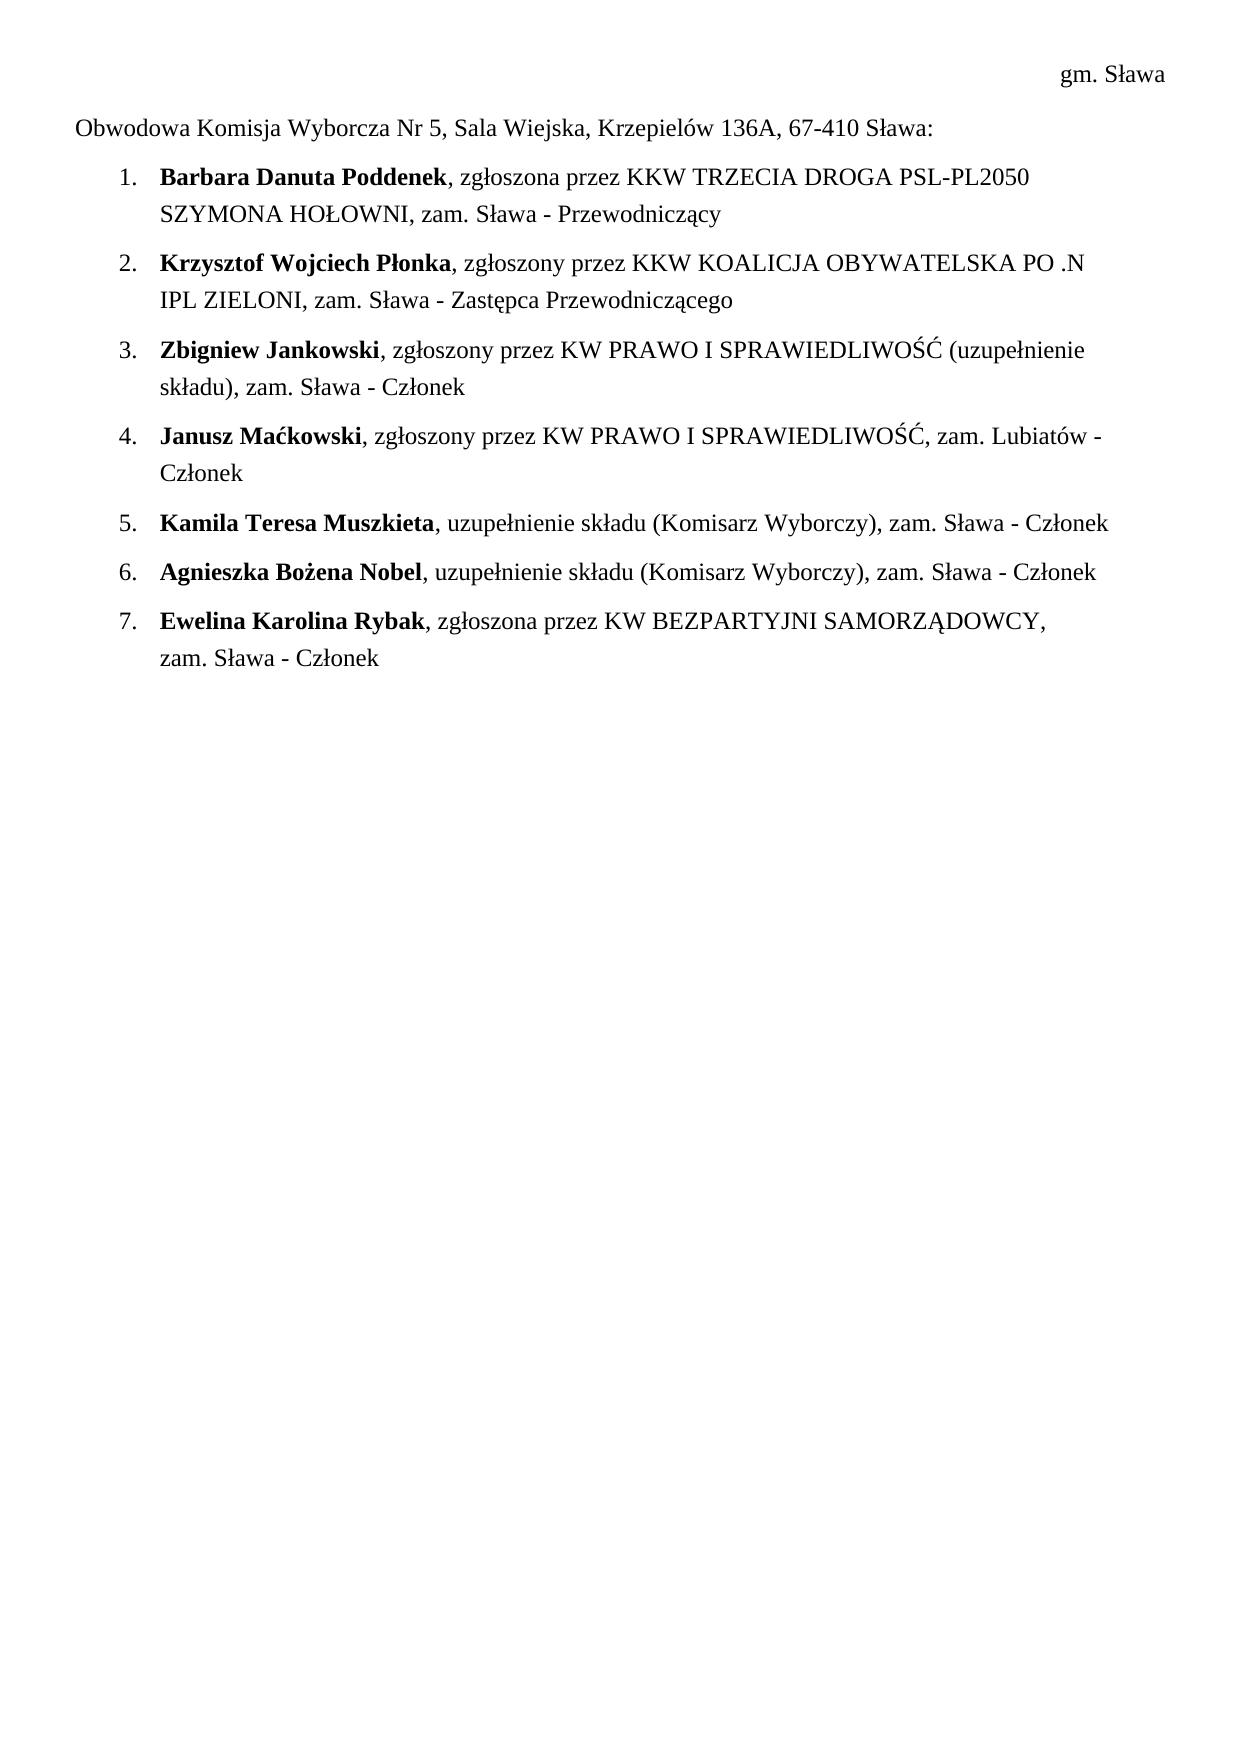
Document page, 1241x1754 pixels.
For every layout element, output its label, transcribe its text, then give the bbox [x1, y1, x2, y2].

table_cell 6. [75, 551, 148, 600]
text Obwodowa Komisja Wyborcza Nr 5, Sala Wiejska, Krzepielów 136A, 67-410 Sława: [75, 113, 1165, 142]
table_cell 4. [75, 415, 148, 502]
table_cell 5. [75, 502, 148, 551]
table_cell 2. [75, 243, 148, 329]
table_cell Janusz Maćkowski, zgłoszony przez KW PRAWO I SPRAWIEDLIWOŚĆ, zam. Lubiatów - Członek [148, 415, 1138, 502]
table_cell 3. [75, 329, 148, 415]
table_cell Krzysztof Wojciech Płonka, zgłoszony przez KKW KOALICJA OBYWATELSKA PO .N IPL ZIELONI, zam. Sława - Zastępca Przewodniczącego [148, 243, 1138, 329]
text gm. Sława [75, 59, 1165, 88]
table_cell 7. [75, 600, 148, 687]
table_header 1. [75, 156, 148, 242]
table_cell Agnieszka Bożena Nobel, uzupełnienie składu (Komisarz Wyborczy), zam. Sława - Członek [148, 551, 1138, 600]
table_cell Zbigniew Jankowski, zgłoszony przez KW PRAWO I SPRAWIEDLIWOŚĆ (uzupełnienie składu), zam. Sława - Członek [148, 329, 1138, 415]
table_cell Ewelina Karolina Rybak, zgłoszona przez KW BEZPARTYJNI SAMORZĄDOWCY, zam. Sława - Członek [148, 600, 1138, 687]
table_cell Kamila Teresa Muszkieta, uzupełnienie składu (Komisarz Wyborczy), zam. Sława - Członek [148, 502, 1138, 551]
table_header Barbara Danuta Poddenek, zgłoszona przez KKW TRZECIA DROGA PSL-PL2050 SZYMONA HOŁOWNI, zam. Sława - Przewodniczący [148, 156, 1138, 242]
